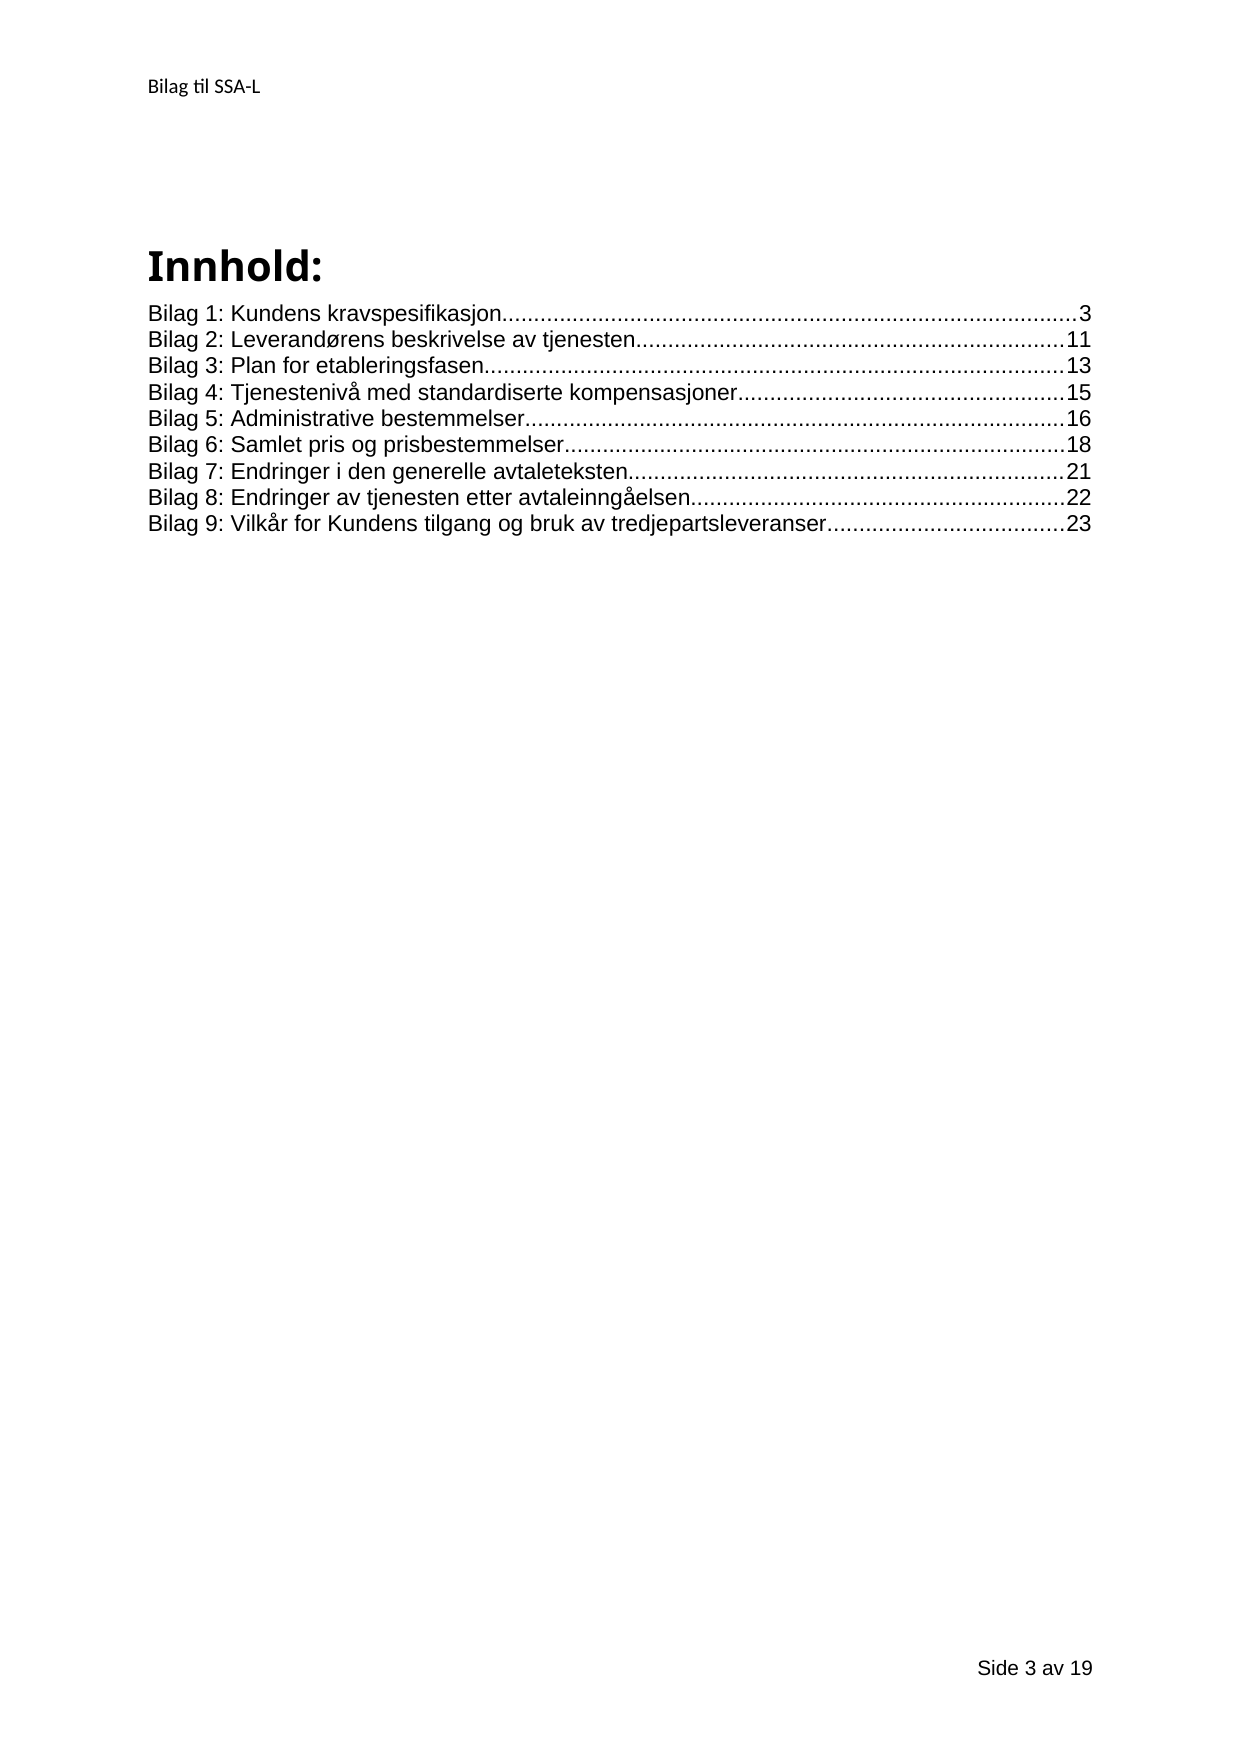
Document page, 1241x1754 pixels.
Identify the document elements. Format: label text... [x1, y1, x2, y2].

text Bilag 1: Kundens kravspesifikasjon 3 [148, 299, 1093, 326]
title Innhold: [148, 236, 1093, 293]
text Bilag 2: Leverandørens beskrivelse av tjenesten 11 [148, 326, 1093, 352]
text Bilag 7: Endringer i den generelle avtaleteksten 21 [148, 458, 1093, 484]
text Bilag 4: Tjenestenivå med standardiserte kompensasjoner 15 [148, 378, 1093, 405]
text Bilag 8: Endringer av tjenesten etter avtaleinngåelsen 22 [148, 484, 1093, 510]
text Bilag 3: Plan for etableringsfasen 13 [148, 352, 1093, 378]
text Bilag 9: Vilkår for Kundens tilgang og bruk av tredjepartsleveranser 23 [148, 510, 1093, 537]
text Bilag 6: Samlet pris og prisbestemmelser 18 [148, 431, 1093, 458]
text Bilag 5: Administrative bestemmelser 16 [148, 405, 1093, 431]
